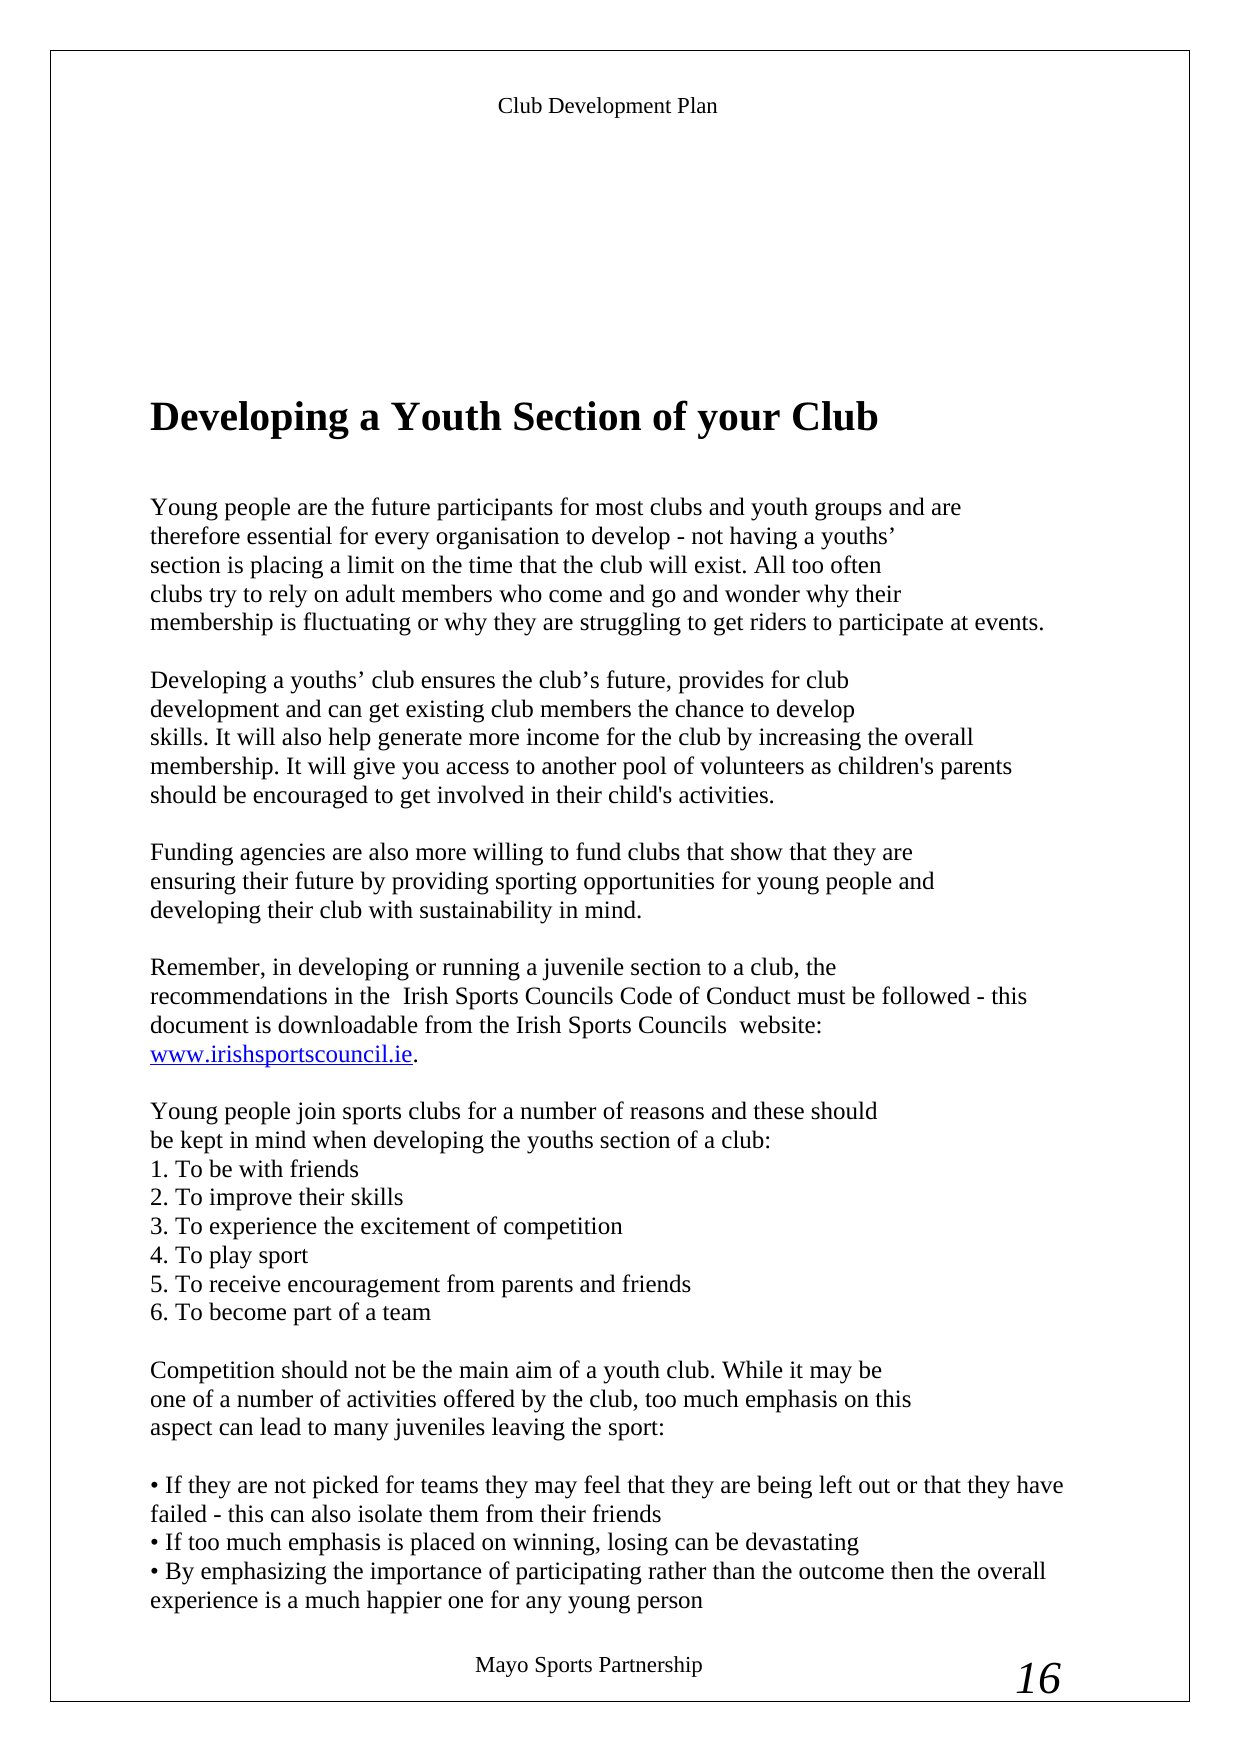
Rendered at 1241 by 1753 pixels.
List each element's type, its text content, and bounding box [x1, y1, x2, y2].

text Young people are the future participants for most clubs and youth groups and are therefore essential for every organisation to develop - not having a youths’ section is placing a limit on the time that the club will exist. All too often clubs try to rely on adult members who come and go and wonder why their membership is fluctuating or why they are struggling to get riders to participate at events. [150, 492, 1065, 636]
text Young people join sports clubs for a number of reasons and these should be kept in mind when developing the youths section of a club: [150, 1096, 1065, 1154]
text 6. To become part of a team [150, 1297, 1065, 1326]
text Funding agencies are also more willing to fund clubs that show that they are ensuring their future by providing sporting opportunities for young people and developing their club with sustainability in mind. [150, 837, 1065, 924]
text 3. To experience the excitement of competition [150, 1211, 1065, 1240]
text 1. To be with friends [150, 1154, 1065, 1182]
subtitle Developing a Youth ection of your Club [150, 392, 1065, 440]
text Developing a youths’ club ensures the club’s future, provides for club development and can get existing club members the chance to develop skills. It will also help generate more income for the club by increasing the overall membership. It will give you access to another pool of volunteers as children's parents should be encouraged to get involved in their child's activities. [150, 665, 1065, 809]
text Remember, in developing or running a juvenile section to a club, the recommendations in the Irish ports Councils Code of Conduct must be followed - this document is downloadable from the Irish ports Councils website: www.irishsportscouncil.ie. [150, 952, 1065, 1067]
text • If too much emphasis is placed on winning, losing can be devastating [150, 1527, 1065, 1556]
text 2. To improve their skills [150, 1182, 1065, 1211]
text • If they are not picked for teams they may feel that they are being left out or that they have failed - this can also isolate them from their friends [150, 1470, 1065, 1527]
text Competition should not be the main aim of a youth club. While it may be one of a number of activities offered by the club, too much emphasis on this aspect can lead to many juveniles leaving the sport: [150, 1355, 1065, 1441]
text 4. To play sport [150, 1240, 1065, 1269]
text • By emphasizing the importance of participating rather than the outcome then the overall experience is a much happier one for any young person [150, 1556, 1065, 1614]
text 5. To receive encouragement from parents and friends [150, 1269, 1065, 1297]
